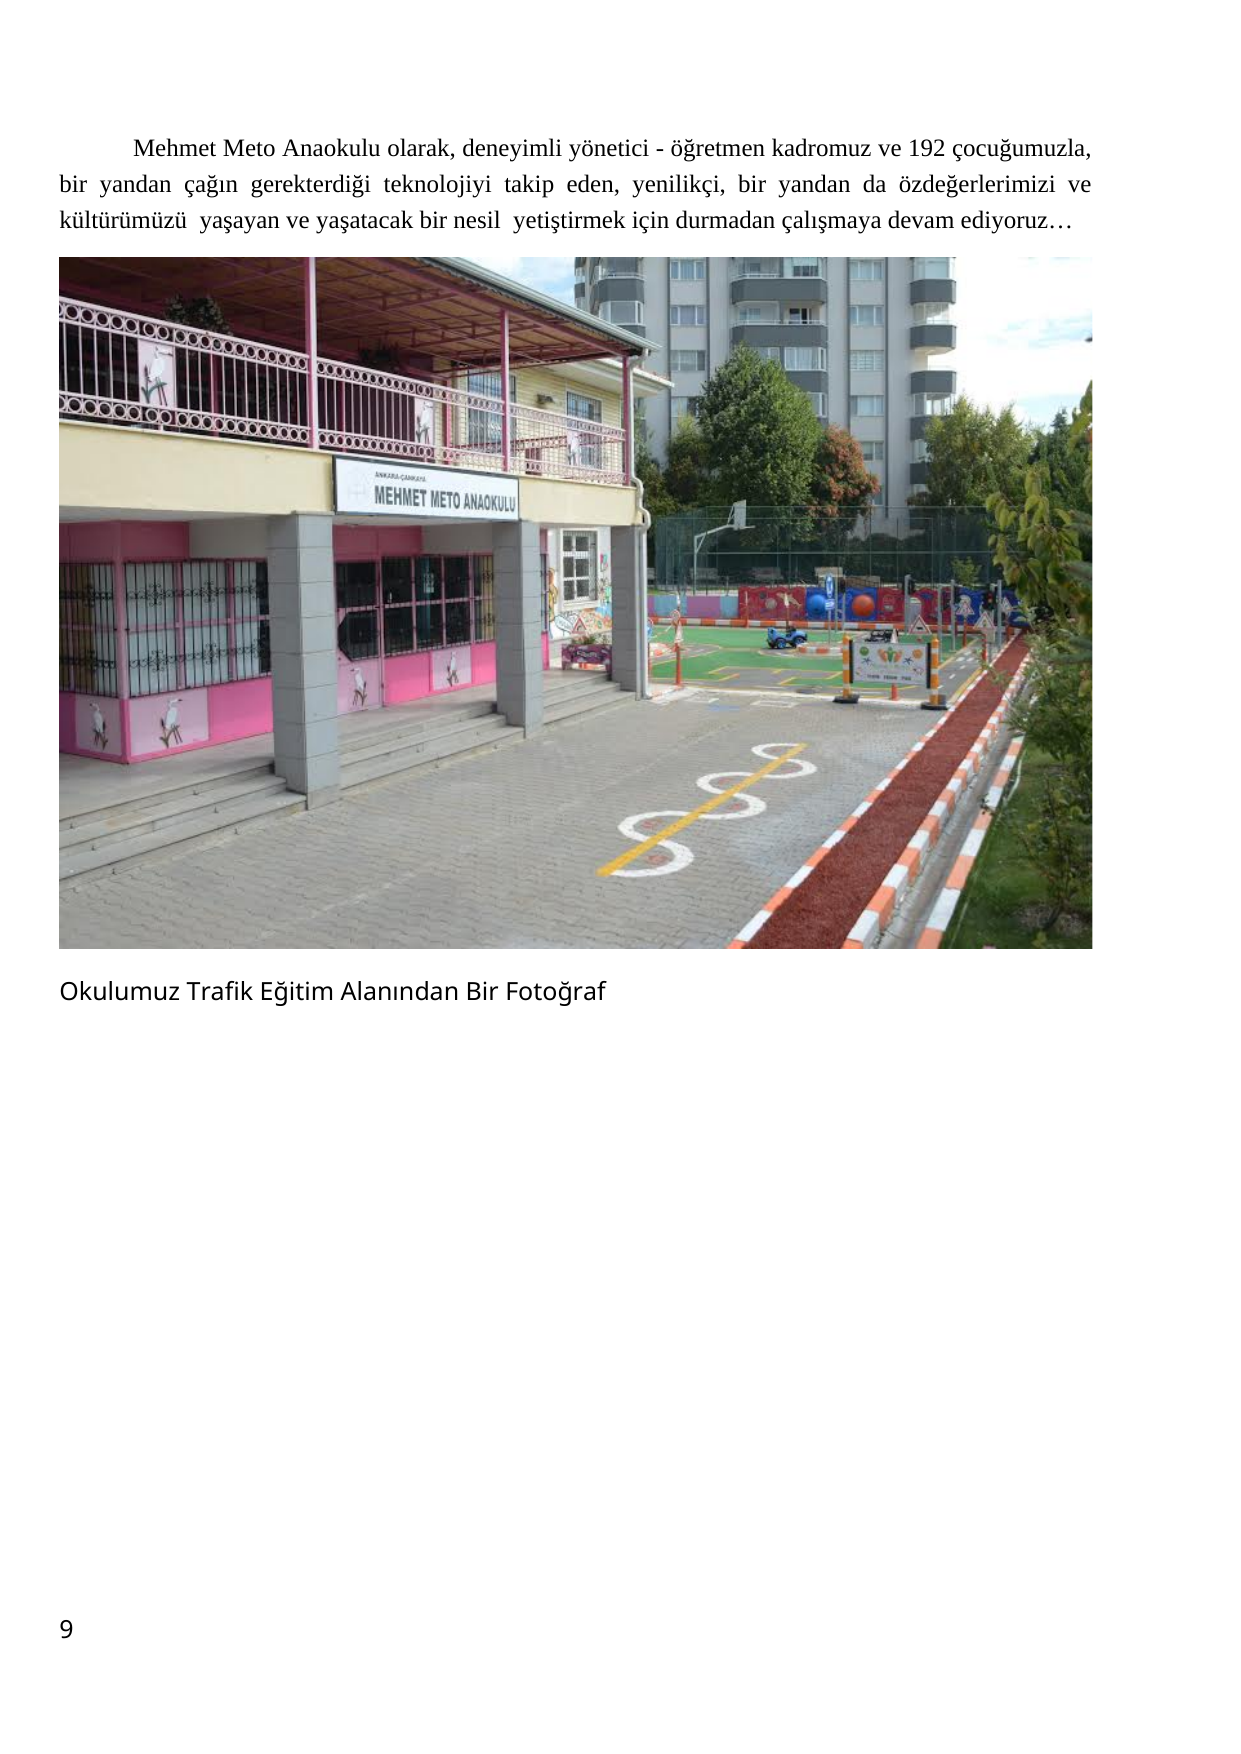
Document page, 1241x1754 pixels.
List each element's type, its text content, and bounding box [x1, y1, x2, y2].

picture [59, 257, 1093, 949]
text Mehmet Meto Anaokulu olarak, deneyimli yönetici - öğretmen kadromuz ve 192 çocuğumuzla, bir yandan çağın gerekterdiği teknolojiyi takip eden, yenilikçi, bir yandan da özdeğerlerimizi ve kültürümüzü yaşayan ve yaşatacak bir nesil yetiştirmek için durmadan çalışmaya devam ediyoruz… [59, 133, 1093, 233]
text Okulumuz Trafik Eğitim Alanından Bir Fotoğraf [59, 973, 1093, 1007]
